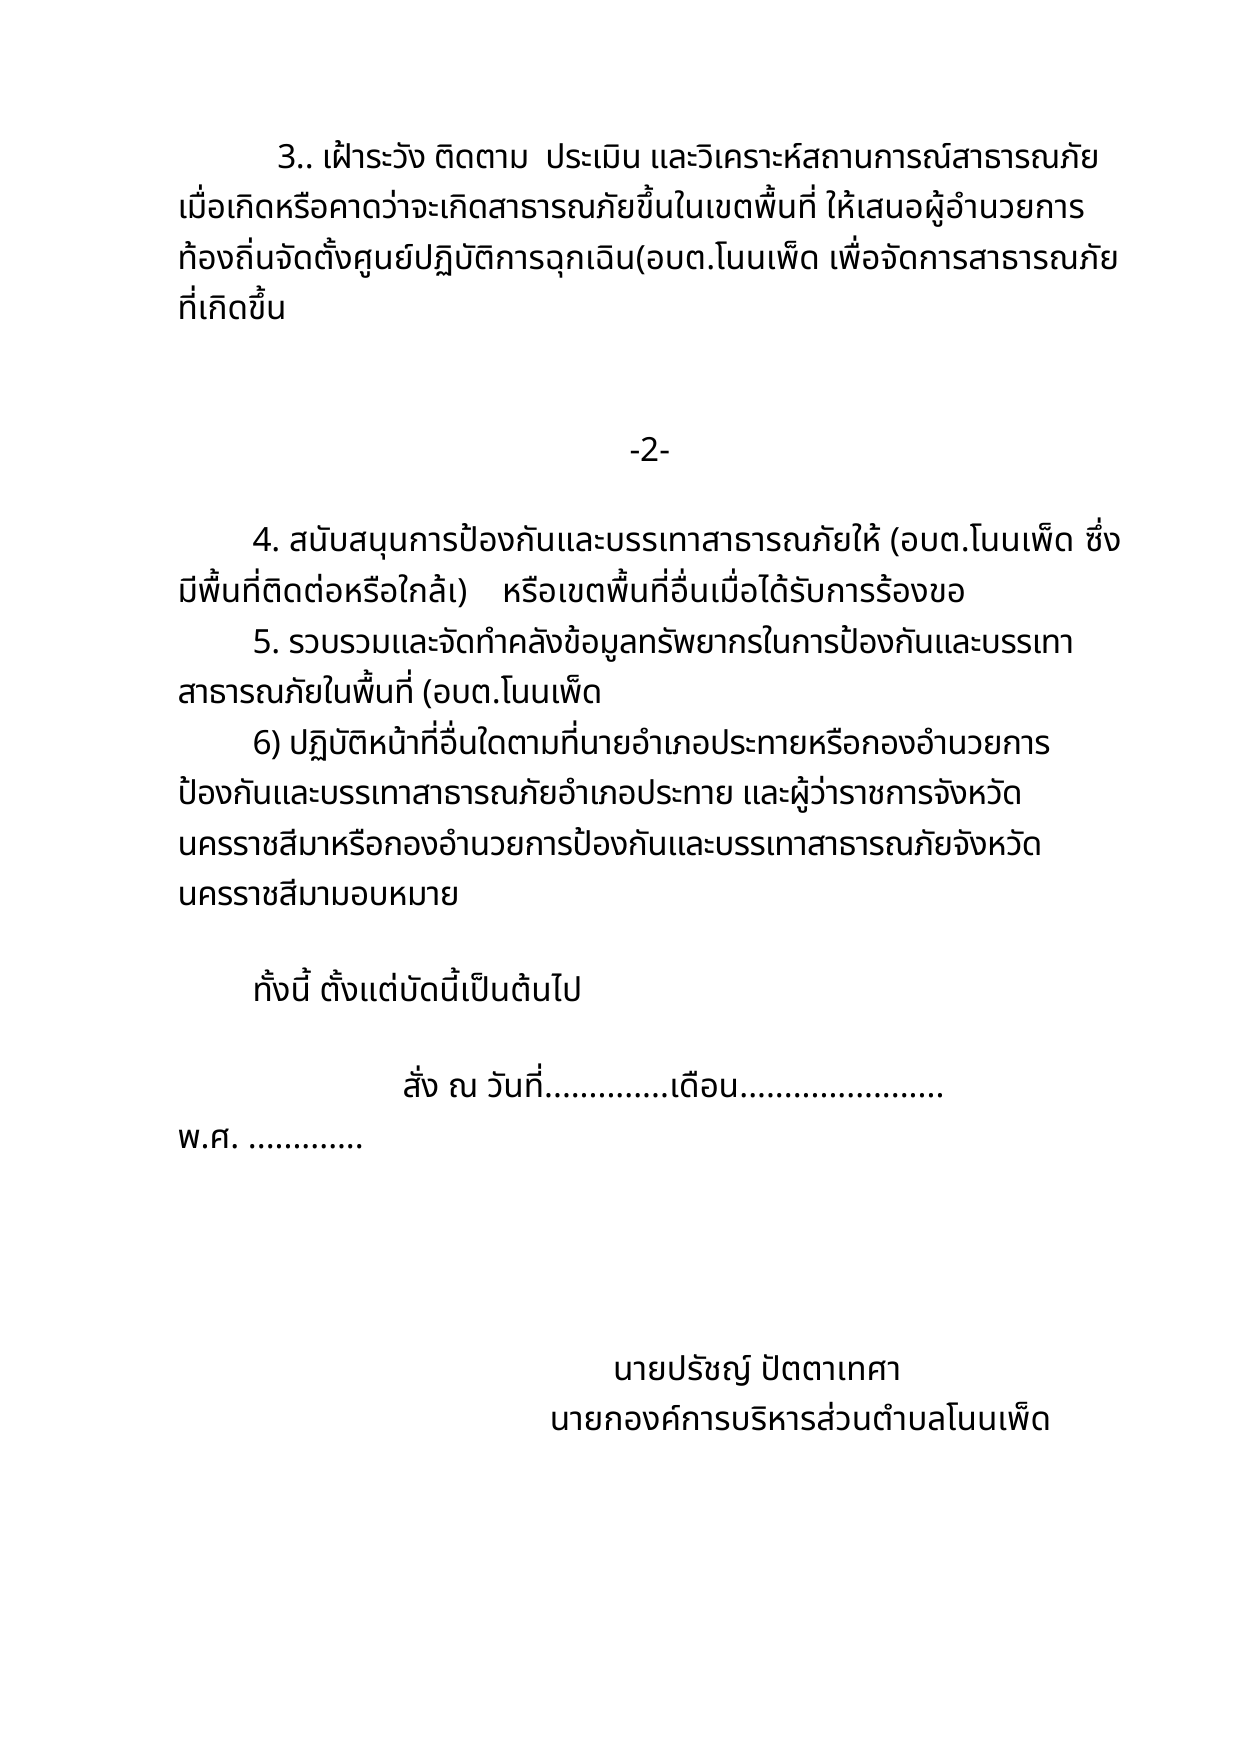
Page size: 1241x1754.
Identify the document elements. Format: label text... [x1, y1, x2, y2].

text 4. สนับสนุนการป้องกันและบรรเทาสาธารณภัยให้ (อบต.โนนเพ็ด ซึ่งมีพื้นที่ติดต่อหรือใกล้เ) หรือเขตพื้นที่อื่นเมื่อได้รับการร้องขอ [177, 516, 1122, 617]
text สั่ง ณ วันที่..............เดือน....................... พ.ศ. ............. [177, 1062, 1122, 1163]
text 5. รวบรวมและจัดทำคลังข้อมูลทรัพยากรในการป้องกันและบรรเทาสาธารณภัยในพื้นที่ (อบต.โนนเพ็ด [177, 617, 1122, 719]
text 3.. เฝ้าระวัง ติดตาม ประเมิน และวิเคราะห์สถานการณ์สาธารณภัย เมื่อเกิดหรือคาดว่าจะเกิดสาธารณภัยขึ้นในเขตพื้นที่ ให้เสนอผู้อำนวยการท้องถิ่นจัดตั้งศูนย์ปฏิบัติการฉุกเฉิน(อบต.โนนเพ็ด เพื่อจัดการสาธารณภัย ที่เกิดขึ้น [177, 132, 1122, 334]
text 6) ปฏิบัติหน้าที่อื่นใดตามที่นายอำเภอประทายหรือกองอำนวยการป้องกันและบรรเทาสาธารณภัยอำเภอประทาย และผู้ว่าราชการจังหวัดนครราชสีมาหรือกองอำนวยการป้องกันและบรรเทาสาธารณภัยจังหวัดนครราชสีมามอบหมาย [177, 719, 1122, 921]
text ทั้งนี้ ตั้งแต่บัดนี้เป็นต้นไป [177, 966, 1122, 1016]
text นายปรัชญ์ ปัตตาเทศา [177, 1345, 1122, 1395]
text นายกองค์การบริหารส่วนตำบลโนนเพ็ด [177, 1395, 1122, 1446]
text -2- [177, 425, 1122, 471]
